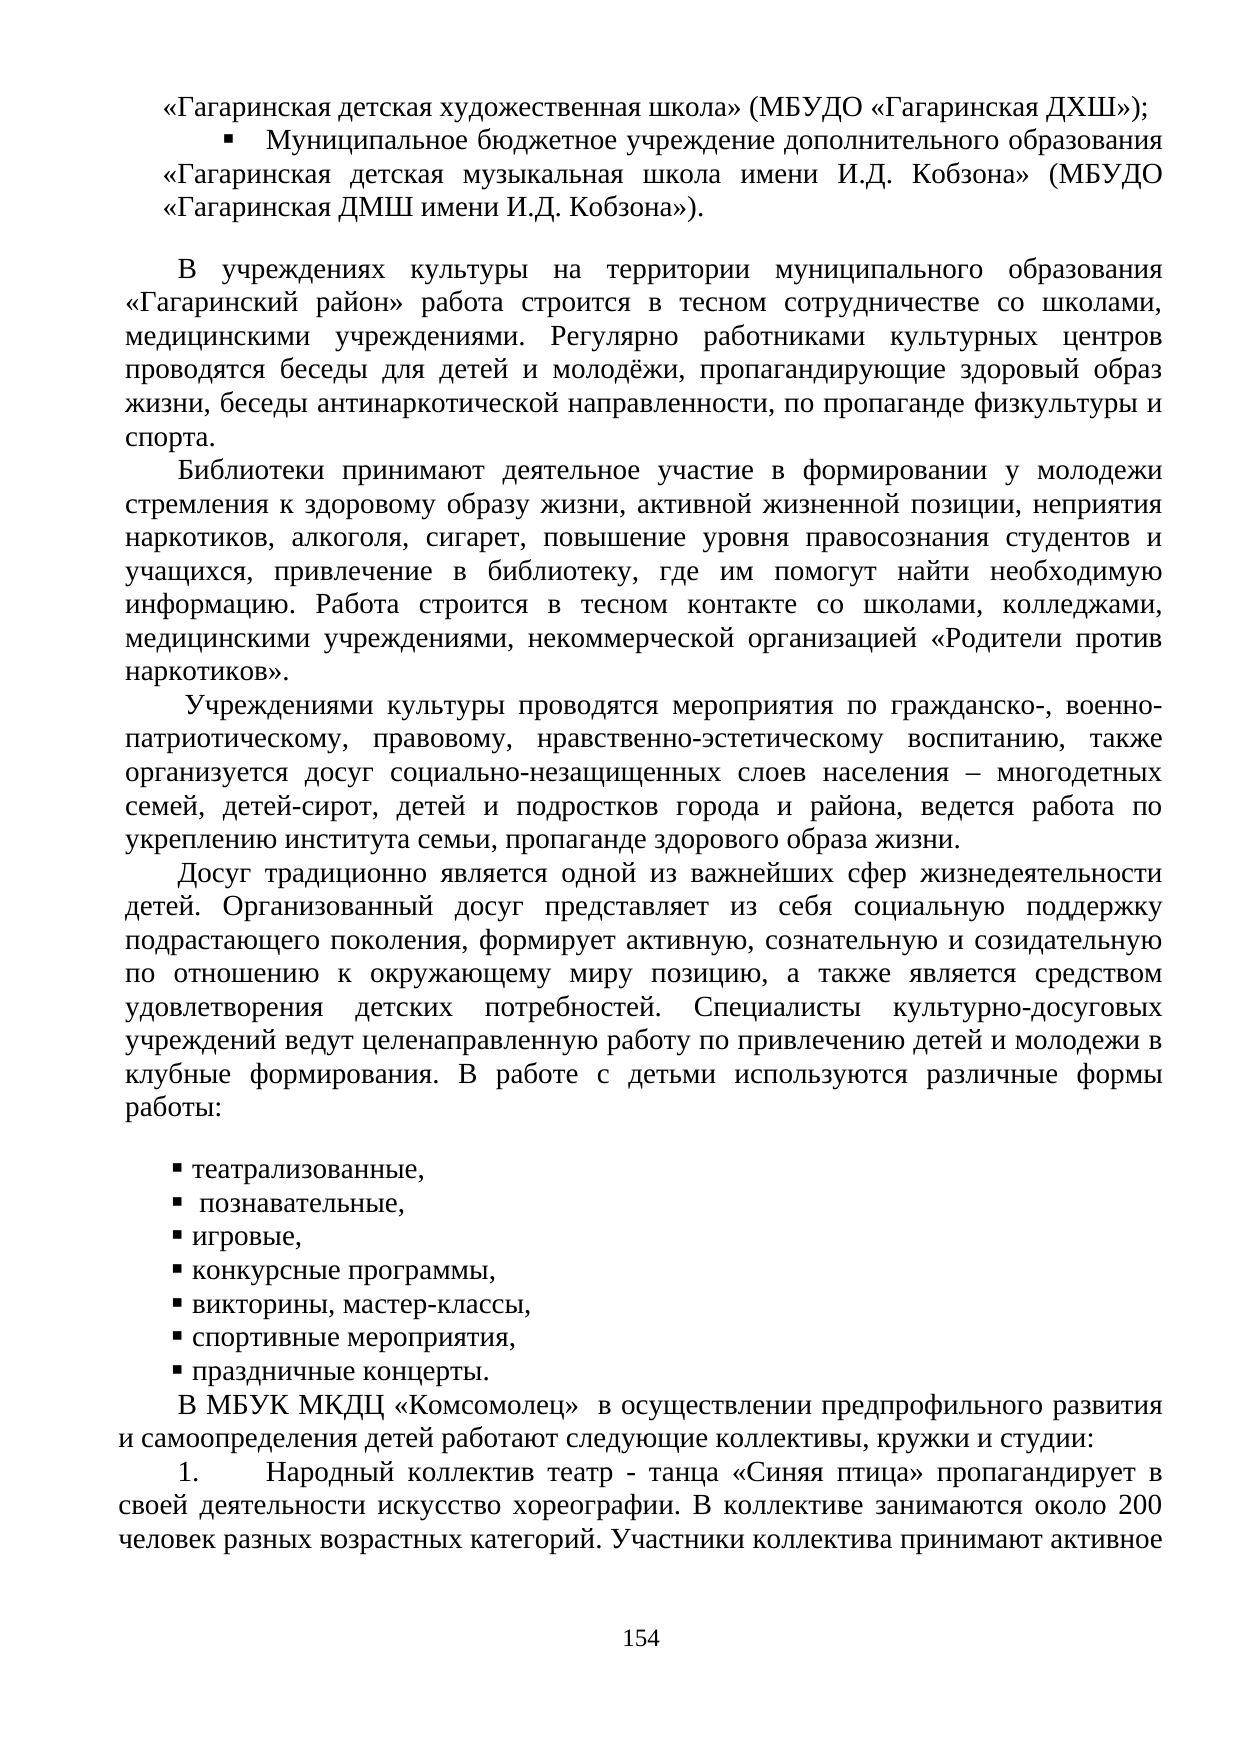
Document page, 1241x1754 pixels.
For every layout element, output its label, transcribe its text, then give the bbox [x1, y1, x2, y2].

list Муниципальное бюджетное учреждение дополнительного образования «Гагаринская детская музыкальная школа имени И.Д. Кобзона» (МБУДО «Гагаринская ДМШ имени И.Д. Кобзона»). [162, 122, 1163, 251]
list театрализованные, [118, 1151, 1163, 1185]
text Библиотеки принимают деятельное участие в формировании у молодежи стремления к здоровому образу жизни, активной жизненной позиции, неприятия наркотиков, алкоголя, сигарет, повышение уровня правосознания студентов и учащихся, привлечение в библиотеку, где им помогут найти необходимую информацию. Работа строится в тесном контакте со школами, колледжами, медицинскими учреждениями, некоммерческой организацией «Родители против наркотиков». [125, 452, 1163, 687]
list викторины, мастер-классы, [118, 1286, 1163, 1319]
text В МБУК МКДЦ «Комсомолец» в осуществлении предпрофильного развития и самоопределения детей работают следующие коллективы, кружки и студии: [118, 1387, 1163, 1454]
list игровые, [118, 1218, 1163, 1252]
list познавательные, [118, 1185, 1163, 1218]
list конкурсные программы, [118, 1252, 1163, 1286]
text Учреждениями культуры проводятся мероприятия по гражданско-, военно-патриотическому, правовому, нравственно-эстетическому воспитанию, также организуется досуг социально-незащищенных слоев населения – многодетных семей, детей-сирот, детей и подростков города и района, ведется работа по укреплению института семьи, пропаганде здорового образа жизни. [125, 687, 1163, 855]
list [118, 1454, 1163, 1607]
text Досуг традиционно является одной из важнейших сфер жизнедеятельности детей. Организованный досуг представляет из себя социальную поддержку подрастающего поколения, формирует активную, сознательную и созидательную по отношению к окружающему миру позицию, а также является средством удовлетворения детских потребностей. Специалисты культурно-досуговых учреждений ведут целенаправленную работу по привлечению детей и молодежи в клубные формирования. В работе с детьми используются различные формы работы: [125, 855, 1163, 1150]
list спортивные мероприятия, [118, 1319, 1163, 1353]
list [162, 89, 1163, 122]
list праздничные концерты. [118, 1353, 1163, 1387]
text В учреждениях культуры на территории муниципального образования «Гагаринский район» работа строится в тесном сотрудничестве со школами, медицинскими учреждениями. Регулярно работниками культурных центров проводятся беседы для детей и молодёжи, пропагандирующие здоровый образ жизни, беседы антинаркотической направленности, по пропаганде физкультуры и спорта. [125, 251, 1163, 452]
